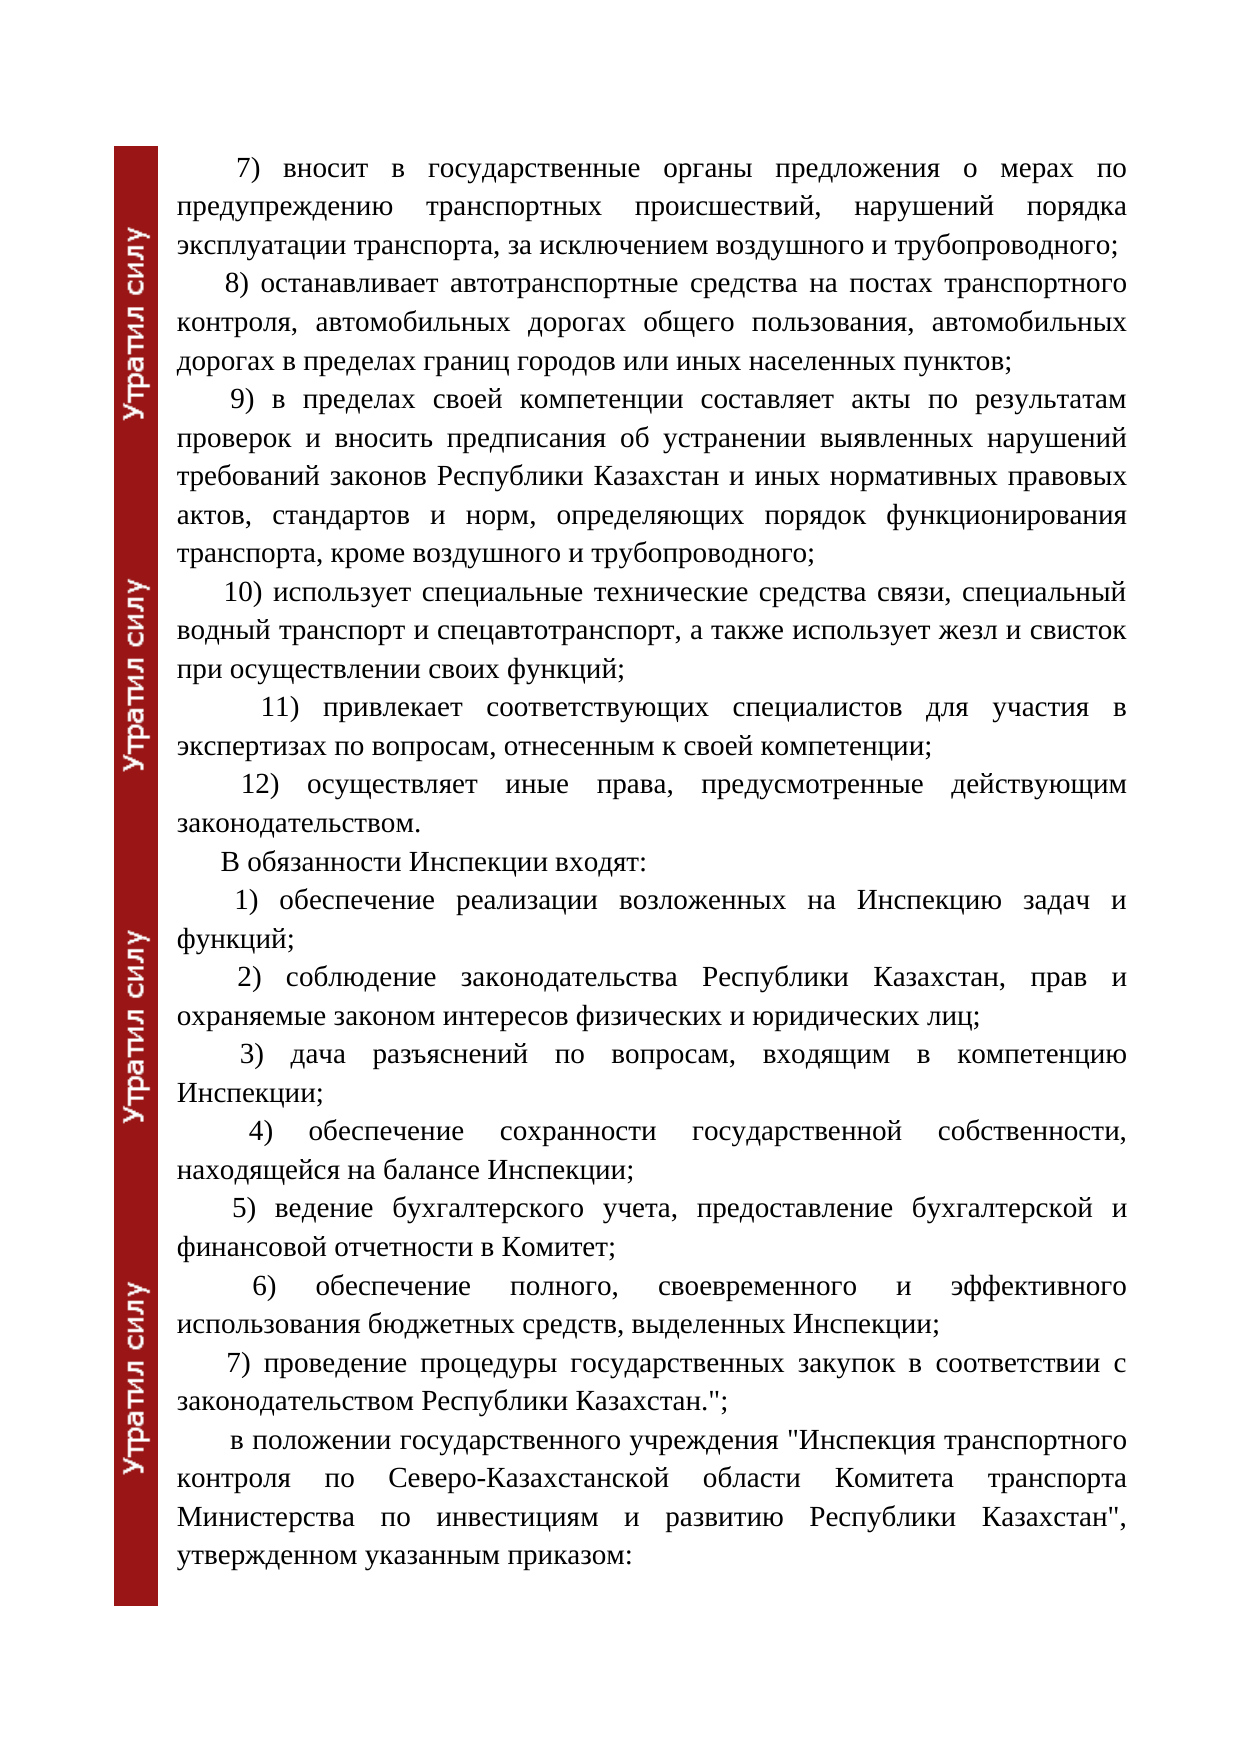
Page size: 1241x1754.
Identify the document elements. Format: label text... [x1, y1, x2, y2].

text 7) проведение процедуры государственных закупок в соответствии с законодательством Республики Казахстан."; [112, 1345, 1128, 1417]
text 1) обеспечение реализации возложенных на Инспекцию задач и функций; [112, 882, 1128, 954]
picture [114, 1263, 158, 1268]
text 2) соблюдение законодательства Республики Казахстан, прав и охраняемые законом интересов физических и юридических лиц; [112, 959, 1128, 1031]
picture [114, 1186, 158, 1191]
picture [114, 1340, 158, 1345]
text в положении государственного учреждения "Инспекция транспортного контроля по Северо-Казахстанской области Комитета транспорта Министерства по инвестициям и развитию Республики Казахстан", утвержденном указанным приказом: [112, 1422, 1128, 1571]
text 8) останавливает автотранспортные средства на постах транспортного контроля, автомобильных дорогах общего пользования, автомобильных дорогах в пределах границ городов или иных населенных пунктов; [112, 266, 1128, 376]
text 10) использует специальные технические средства связи, специальный водный транспорт и спецавтотранспорт, а также использует жезл и свисток при осуществлении своих функций; [112, 574, 1128, 684]
picture [114, 954, 158, 959]
text В обязанности Инспекции входят: [112, 844, 1128, 877]
picture [114, 684, 158, 689]
picture [114, 1108, 158, 1113]
picture [114, 569, 158, 574]
text 12) осуществляет иные права, предусмотренные действующим законодательством. [112, 767, 1128, 839]
picture [114, 1571, 158, 1606]
picture [114, 762, 158, 767]
text 3) дача разъяснений по вопросам, входящим в компетенцию Инспекции; [112, 1036, 1128, 1108]
picture [114, 1031, 158, 1036]
text 4) обеспечение сохранности государственной собственности, находящейся на балансе Инспекции; [112, 1113, 1128, 1186]
picture [114, 146, 158, 150]
text 5) ведение бухгалтерского учета, предоставление бухгалтерской и финансовой отчетности в Комитет; [112, 1191, 1128, 1263]
text 6) обеспечение полного, своевременного и эффективного использования бюджетных средств, выделенных Инспекции; [112, 1268, 1128, 1340]
picture [114, 1417, 158, 1422]
text 9) в пределах своей компетенции составляет акты по результатам проверок и вносить предписания об устранении выявленных нарушений требований законов Республики Казахстан и иных нормативных правовых актов, стандартов и норм, определяющих порядок функционирования транспорта, кроме воздушного и трубопроводного; [112, 381, 1128, 569]
text 11) привлекает соответствующих специалистов для участия в экспертизах по вопросам, отнесенным к своей компетенции; [112, 689, 1128, 762]
text 7) вносит в государственные органы предложения о мерах по предупреждению транспортных происшествий, нарушений порядка эксплуатации транспорта, за исключением воздушного и трубопроводного; [112, 150, 1128, 261]
picture [114, 261, 158, 266]
picture [114, 877, 158, 882]
picture [114, 839, 158, 844]
picture [114, 376, 158, 381]
